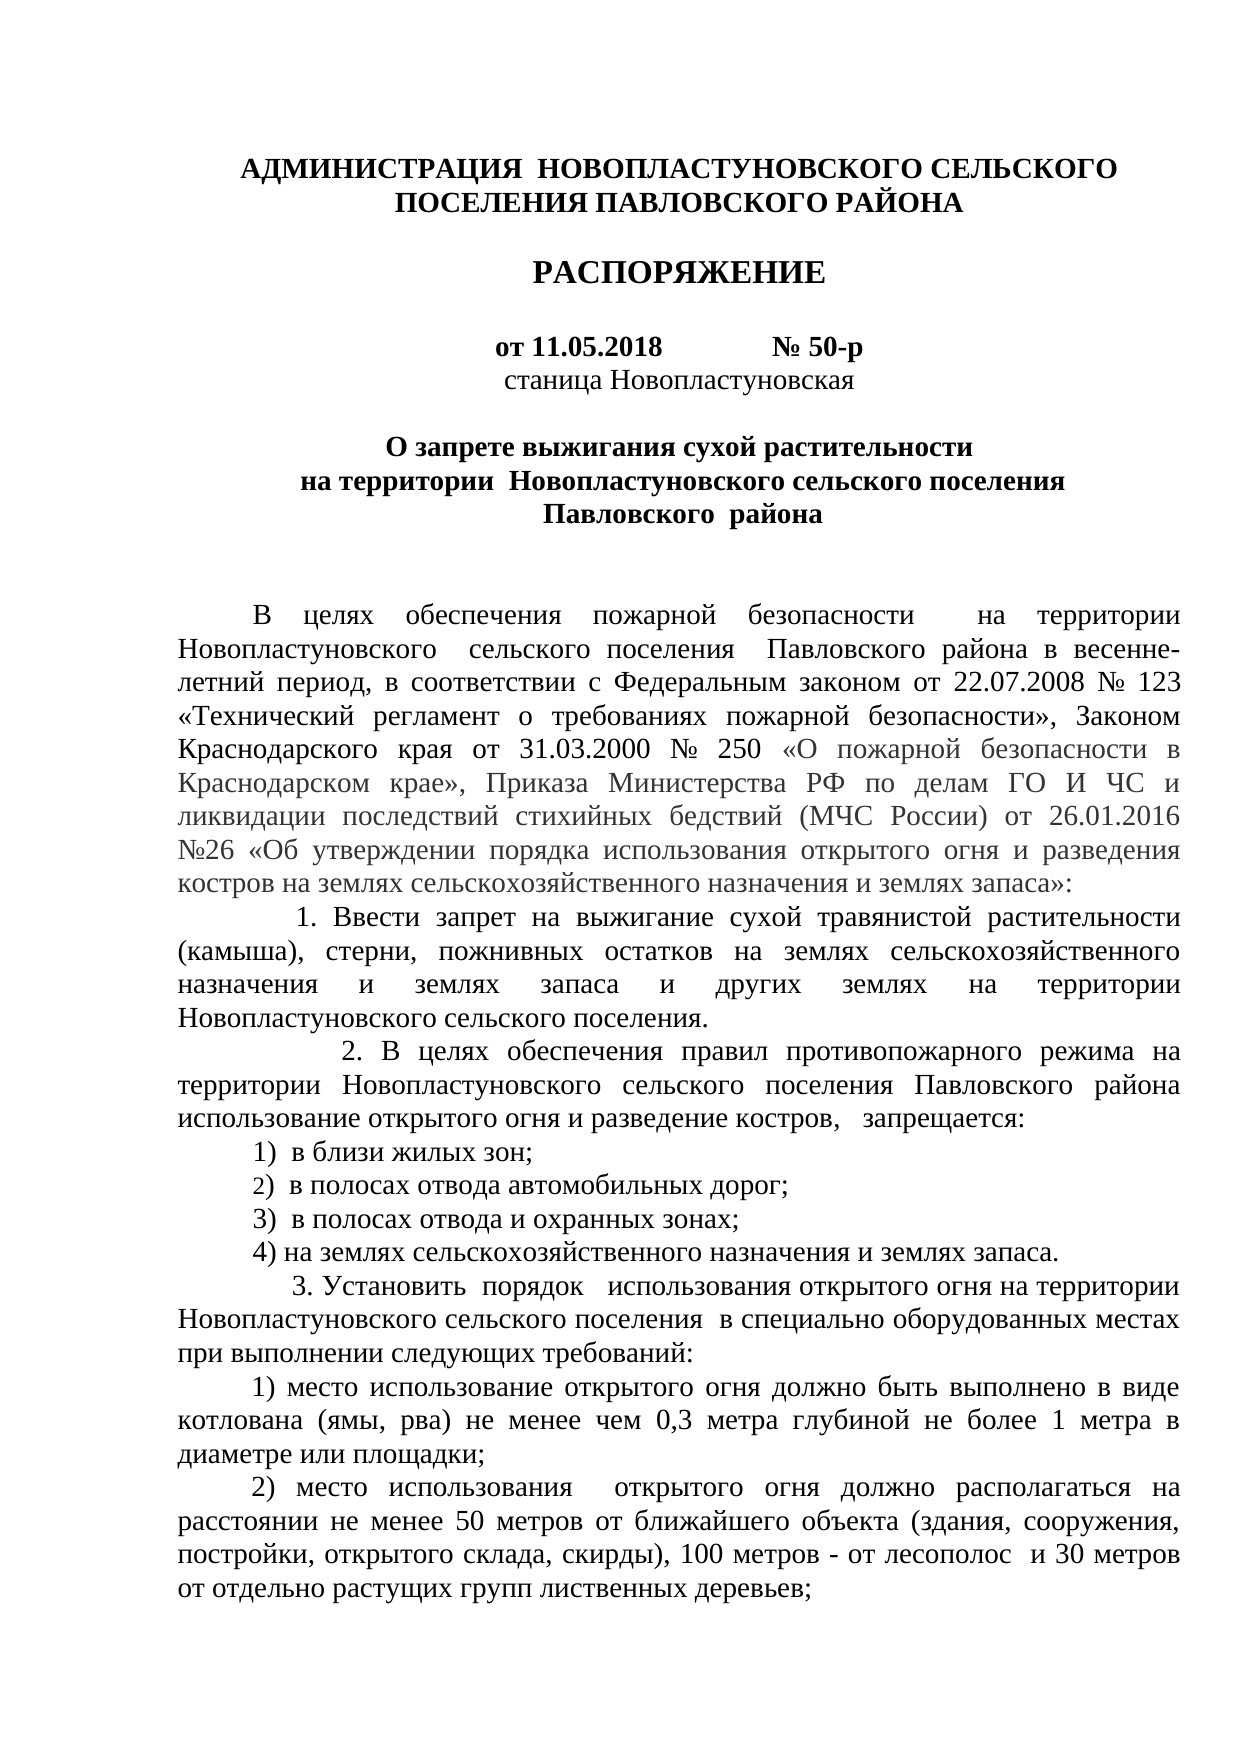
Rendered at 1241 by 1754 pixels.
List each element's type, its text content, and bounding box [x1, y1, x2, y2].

text 2) в полосах отвода автомобильных дорог; [177, 1167, 1181, 1201]
text Павловского района [177, 497, 1181, 530]
text 1. Ввести запрет на выжигание сухой травянистой растительности (камыша), стерни, пожнивных остатков на землях сельскохозяйственного назначения и землях запаса и других землях на территории Новопластуновского сельского поселения. [177, 899, 1181, 1033]
text 1) в близи жилых зон; [177, 1134, 1181, 1167]
text от 11.05.2018 № 50-р [177, 329, 1181, 362]
text В целях обеспечения пожарной безопасности на территории Новопластуновского сельского поселения Павловского района в весенне-летний период, в соответствии с Федеральным законом от 22.07.2008 № 123 «Технический регламент о требованиях пожарной безопасности», Законом Краснодарского края от 31.03.2000 № 250 «О пожарной безопасности в Краснодарском крае», Приказа Министерства РФ по делам ГО И ЧС и ликвидации последствий стихийных бедствий (МЧС России) от 26.01.2016 №26 «Об утверждении порядка использования открытого огня и разведения костров на землях сельскохозяйственного назначения и землях запаса»: [177, 597, 1181, 899]
text РАСПОРЯЖЕНИЕ [177, 252, 1181, 291]
text 2) место использования открытого огня должно располагаться на расстоянии не менее 50 метров от ближайшего объекта (здания, сооружения, постройки, открытого склада, скирды), 100 метров - от лесополос и 30 метров от отдельно растущих групп лиственных деревьев; [177, 1469, 1181, 1603]
text на территории Новопластуновского сельского поселения [177, 463, 1181, 497]
text 4) на землях сельскохозяйственного назначения и землях запаса. [177, 1234, 1181, 1268]
text О запрете выжигания сухой растительности [177, 429, 1181, 463]
text станица Новопластуновская [177, 362, 1181, 396]
text 3) в полосах отвода и охранных зонах; [177, 1201, 1181, 1234]
text 3. Установить порядок использования открытого огня на территории Новопластуновского сельского поселения в специально оборудованных местах при выполнении следующих требований: [177, 1268, 1181, 1369]
text 1) место использование открытого огня должно быть выполнено в виде котлована (ямы, рва) не менее чем 0,3 метра глубиной не более 1 метра в диаметре или площадки; [177, 1369, 1181, 1469]
text 2. В целях обеспечения правил противопожарного режима на территории Новопластуновского сельского поселения Павловского района использование открытого огня и разведение костров, запрещается: [177, 1033, 1181, 1134]
text АДМИНИСТРАЦИЯ НОВОПЛАСТУНОВСКОГО СЕЛЬСКОГО ПОСЕЛЕНИЯ ПАВЛОВСКОГО РАЙОНА [177, 152, 1181, 219]
